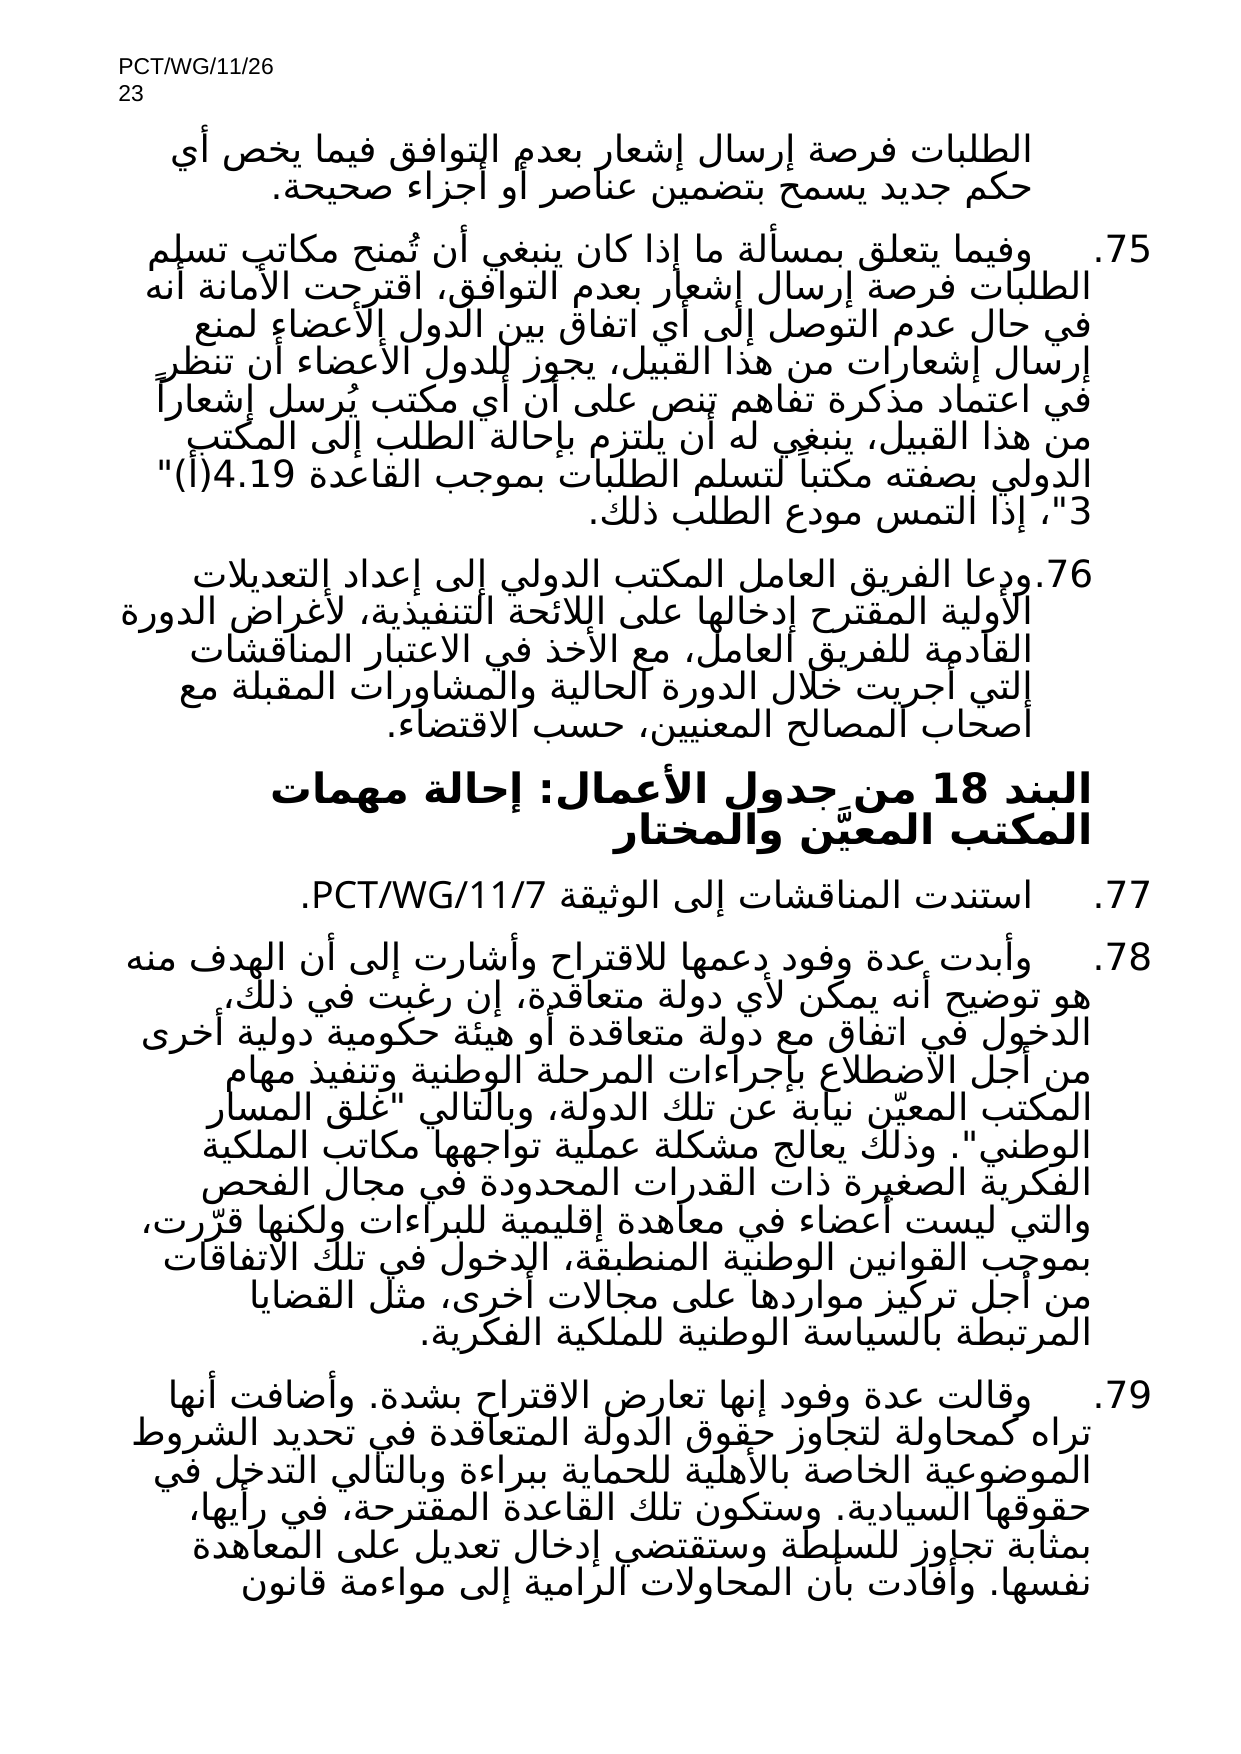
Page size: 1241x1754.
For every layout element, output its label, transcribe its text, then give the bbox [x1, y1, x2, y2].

text وفيما يتعلق بمسألة ما إذا كان ينبغي أن تُمنح مكاتب تسلم الطلبات فرصة إرسال إشعار بعدم التوافق، اقترحت الأمانة أنه في حال عدم التوصل إلى أي اتفاق بين الدول الأعضاء لمنع إرسال إشعارات من هذا القبيل، يجوز للدول الأعضاء أن تنظر في اعتماد مذكرة تفاهم تنص على أن أي مكتب يُرسل إشعاراً من هذا القبيل، ينبغي له أن يلتزم بإحالة الطلب إلى المكتب الدولي بصفته مكتباً لتسلم الطلبات بموجب القاعدة 4.19(أ)"3"، إذا التمس مودع الطلب ذلك. [118, 232, 1092, 532]
text استندت المناقشات إلى الوثيقة PCT/WG/11/7. [118, 878, 1092, 916]
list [118, 132, 1033, 207]
text ودعا الفريق العامل المكتب الدولي إلى إعداد التعديلات الأولية المقترح إدخالها على اللائحة التنفيذية، لأغراض الدورة القادمة للفريق العامل، مع الأخذ في الاعتبار المناقشات التي أجريت خلال الدورة الحالية والمشاورات المقبلة مع أصحاب المصالح المعنيين، حسب الاقتضاء. [118, 557, 1033, 745]
text البند 18 من جدول الأعمال: إحالة مهمات المكتب المعيَّن والمختار [118, 770, 1092, 853]
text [118, 1378, 1092, 1603]
text وأبدت عدة وفود دعمها للاقتراح وأشارت إلى أن الهدف منه هو توضيح أنه يمكن لأي دولة متعاقدة، إن رغبت في ذلك، الدخول في اتفاق مع دولة متعاقدة أو هيئة حكومية دولية أخرى من أجل الاضطلاع بإجراءات المرحلة الوطنية وتنفيذ مهام المكتب المعيّن نيابة عن تلك الدولة، وبالتالي "غلق المسار الوطني". وذلك يعالج مشكلة عملية تواجهها مكاتب الملكية الفكرية الصغيرة ذات القدرات المحدودة في مجال الفحص والتي ليست أعضاء في معاهدة إقليمية للبراءات ولكنها قرّرت، بموجب القوانين الوطنية المنطبقة، الدخول في تلك الاتفاقات من أجل تركيز مواردها على مجالات أخرى، مثل القضايا المرتبطة بالسياسة الوطنية للملكية الفكرية. [118, 941, 1092, 1353]
